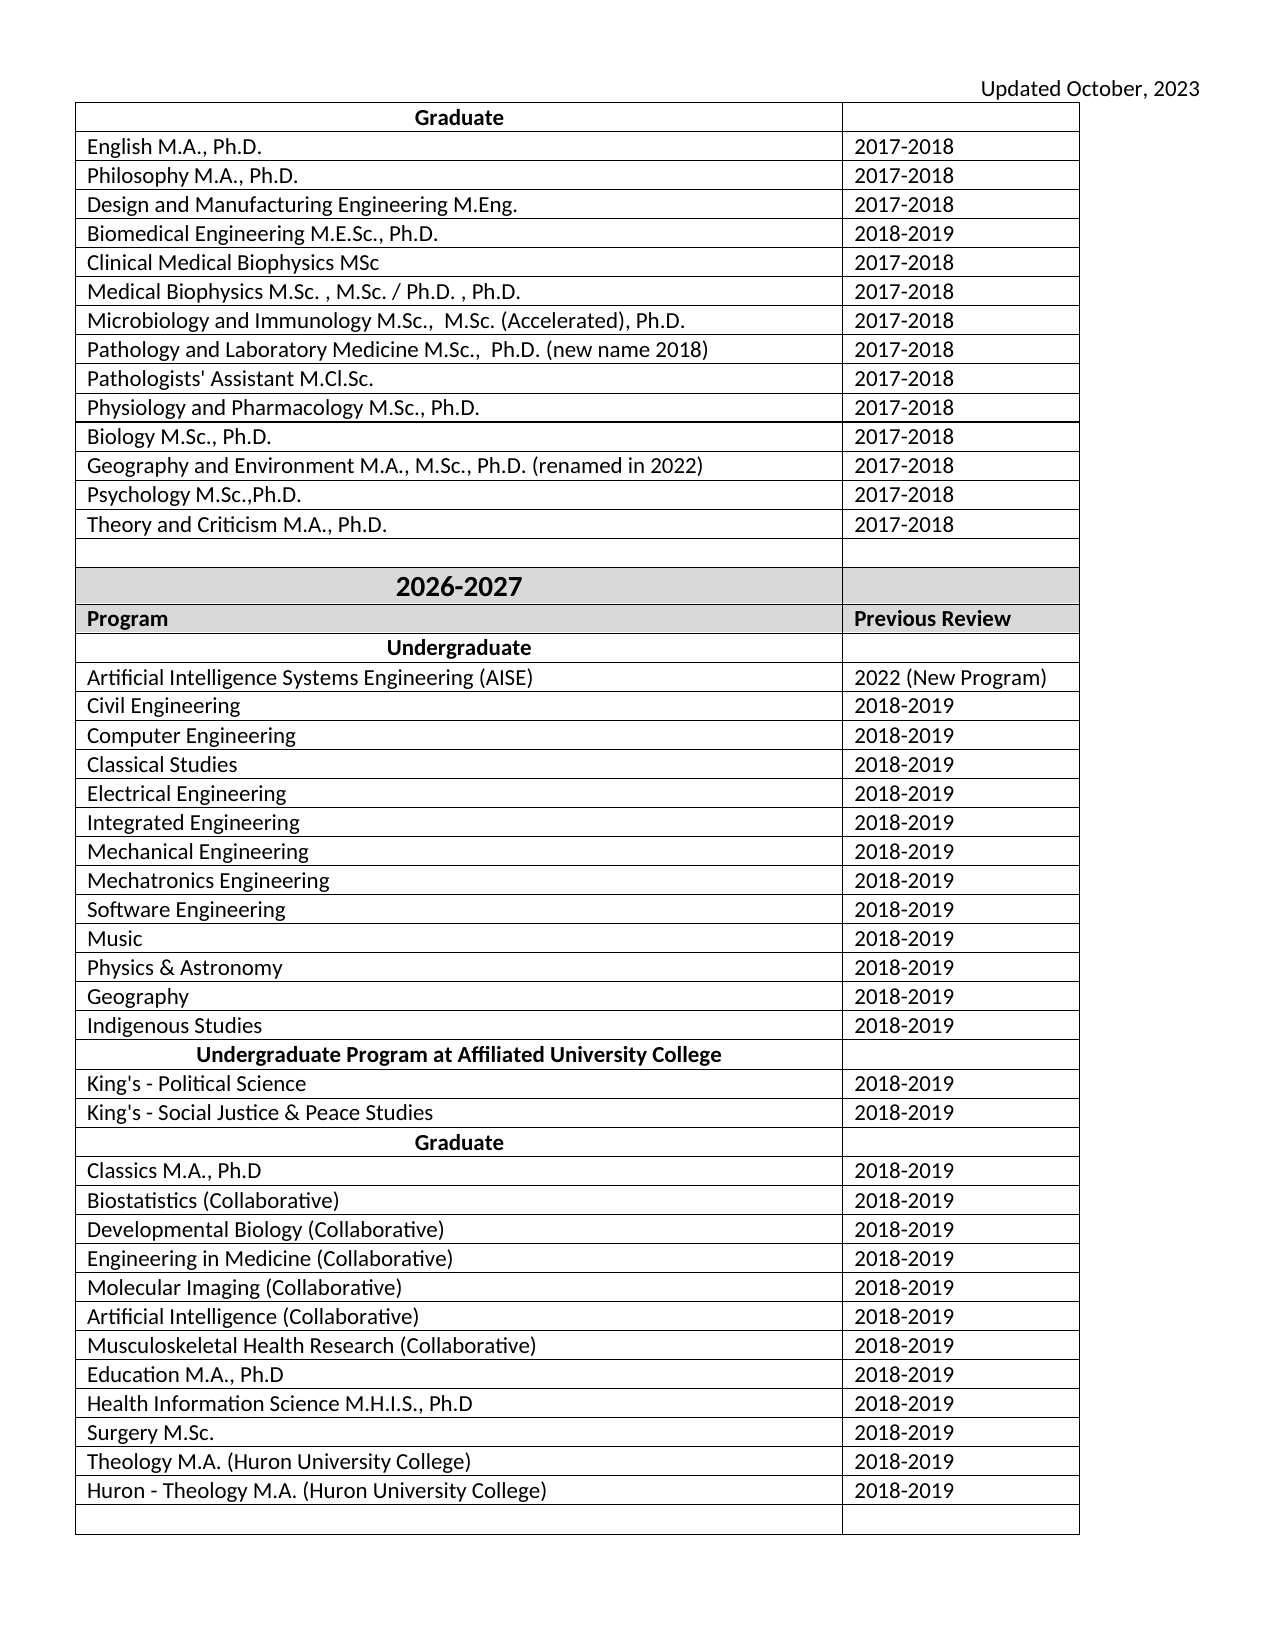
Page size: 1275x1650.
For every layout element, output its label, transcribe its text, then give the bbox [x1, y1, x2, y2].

table_cell 2018-2019 [843, 808, 1079, 836]
table_cell [843, 539, 1079, 567]
table_cell Engineering in Medicine (Collaborative) [76, 1244, 842, 1272]
table_cell King's - Social Justice & Peace Studies [76, 1099, 842, 1127]
table_cell 2022 (New Program) [843, 663, 1079, 691]
table_cell Surgery M.Sc. [76, 1418, 842, 1446]
table_cell 2017-2018 [843, 277, 1079, 305]
table_cell King's - Political Science [76, 1070, 842, 1097]
table_cell 2018-2019 [843, 692, 1079, 720]
table_cell 2018-2019 [843, 1099, 1079, 1127]
table_cell Indigenous Studies [76, 1011, 842, 1039]
table_cell Theory and Criticism M.A., Ph.D. [76, 510, 842, 538]
table_cell 2017-2018 [843, 510, 1079, 538]
table_cell Clinical Medical Biophysics MSc [76, 248, 842, 276]
table_cell Developmental Biology (Collaborative) [76, 1215, 842, 1243]
table_cell Pathologists' Assistant M.Cl.Sc. [76, 364, 842, 392]
table_cell [843, 1128, 1079, 1156]
table_cell 2017-2018 [843, 190, 1079, 218]
table_cell English M.A., Ph.D. [76, 132, 842, 160]
table_cell [843, 1505, 1079, 1533]
table_cell Education M.A., Ph.D [76, 1360, 842, 1388]
table_cell Huron - Theology M.A. (Huron University College) [76, 1476, 842, 1504]
table_cell Microbiology and Immunology M.Sc., M.Sc. (Accelerated), Ph.D. [76, 306, 842, 334]
table_cell Computer Engineering [76, 721, 842, 749]
table_cell 2026-2027 [76, 568, 842, 603]
table_cell 2018-2019 [843, 924, 1079, 952]
table_cell Electrical Engineering [76, 779, 842, 807]
table_cell 2018-2019 [843, 953, 1079, 981]
table_cell 2018-2019 [843, 219, 1079, 247]
table_cell [76, 1505, 842, 1533]
table_cell Undergraduate [76, 634, 842, 662]
table_cell Artificial Intelligence Systems Engineering (AISE) [76, 663, 842, 691]
table_cell Biomedical Engineering M.E.Sc., Ph.D. [76, 219, 842, 247]
table_cell 2017-2018 [843, 132, 1079, 160]
table_cell Physics & Astronomy [76, 953, 842, 981]
table_cell 2018-2019 [843, 1360, 1079, 1388]
table_cell Classics M.A., Ph.D [76, 1157, 842, 1185]
table_cell 2018-2019 [843, 866, 1079, 894]
table_cell Graduate [76, 1128, 842, 1156]
table_cell 2018-2019 [843, 982, 1079, 1010]
table_cell Pathology and Laboratory Medicine M.Sc., Ph.D. (new name 2018) [76, 335, 842, 363]
table_cell Medical Biophysics M.Sc. , M.Sc. / Ph.D. , Ph.D. [76, 277, 842, 305]
table_cell Program [76, 605, 842, 632]
table_cell Graduate [76, 103, 842, 131]
table_cell Health Information Science M.H.I.S., Ph.D [76, 1389, 842, 1417]
table_cell Psychology M.Sc.,Ph.D. [76, 481, 842, 509]
table_cell [843, 568, 1079, 603]
table_cell Musculoskeletal Health Research (Collaborative) [76, 1331, 842, 1359]
table_cell [843, 634, 1079, 662]
table_cell 2018-2019 [843, 1331, 1079, 1359]
table_cell 2018-2019 [843, 1302, 1079, 1330]
table_cell 2018-2019 [843, 1447, 1079, 1475]
table_cell Biology M.Sc., Ph.D. [76, 423, 842, 451]
table_cell Biostatistics (Collaborative) [76, 1186, 842, 1214]
table_cell Molecular Imaging (Collaborative) [76, 1273, 842, 1301]
table_cell 2018-2019 [843, 1070, 1079, 1097]
table_cell 2018-2019 [843, 1418, 1079, 1446]
table_cell Civil Engineering [76, 692, 842, 720]
table_cell 2017-2018 [843, 161, 1079, 189]
table_cell 2017-2018 [843, 423, 1079, 451]
table_cell Music [76, 924, 842, 952]
table_cell 2017-2018 [843, 452, 1079, 479]
table_cell 2017-2018 [843, 364, 1079, 392]
table_cell Theology M.A. (Huron University College) [76, 1447, 842, 1475]
table_cell 2017-2018 [843, 248, 1079, 276]
table_cell 2018-2019 [843, 837, 1079, 865]
table_cell 2017-2018 [843, 394, 1079, 421]
table_cell Integrated Engineering [76, 808, 842, 836]
table_cell 2017-2018 [843, 306, 1079, 334]
table_cell 2018-2019 [843, 750, 1079, 778]
table_cell Geography and Environment M.A., M.Sc., Ph.D. (renamed in 2022) [76, 452, 842, 479]
table_cell 2017-2018 [843, 335, 1079, 363]
table_cell 2018-2019 [843, 1389, 1079, 1417]
table_cell 2018-2019 [843, 895, 1079, 923]
table_cell 2018-2019 [843, 1244, 1079, 1272]
table_cell 2018-2019 [843, 779, 1079, 807]
table_cell 2018-2019 [843, 1273, 1079, 1301]
table_cell Philosophy M.A., Ph.D. [76, 161, 842, 189]
table_cell [843, 1040, 1079, 1068]
table_cell Mechanical Engineering [76, 837, 842, 865]
table_cell Design and Manufacturing Engineering M.Eng. [76, 190, 842, 218]
table_cell 2018-2019 [843, 1011, 1079, 1039]
table_cell Geography [76, 982, 842, 1010]
table_cell Previous Review [843, 605, 1079, 632]
table_cell [843, 103, 1079, 131]
table_cell Physiology and Pharmacology M.Sc., Ph.D. [76, 394, 842, 421]
table_cell Undergraduate Program at Affiliated University College [76, 1040, 842, 1068]
table_cell Classical Studies [76, 750, 842, 778]
table_cell [76, 539, 842, 567]
table_cell 2018-2019 [843, 1476, 1079, 1504]
table_cell Software Engineering [76, 895, 842, 923]
table_cell 2018-2019 [843, 721, 1079, 749]
table_cell Mechatronics Engineering [76, 866, 842, 894]
table_cell Artificial Intelligence (Collaborative) [76, 1302, 842, 1330]
table_cell 2018-2019 [843, 1215, 1079, 1243]
table_cell 2018-2019 [843, 1157, 1079, 1185]
table_cell 2018-2019 [843, 1186, 1079, 1214]
table_cell 2017-2018 [843, 481, 1079, 509]
